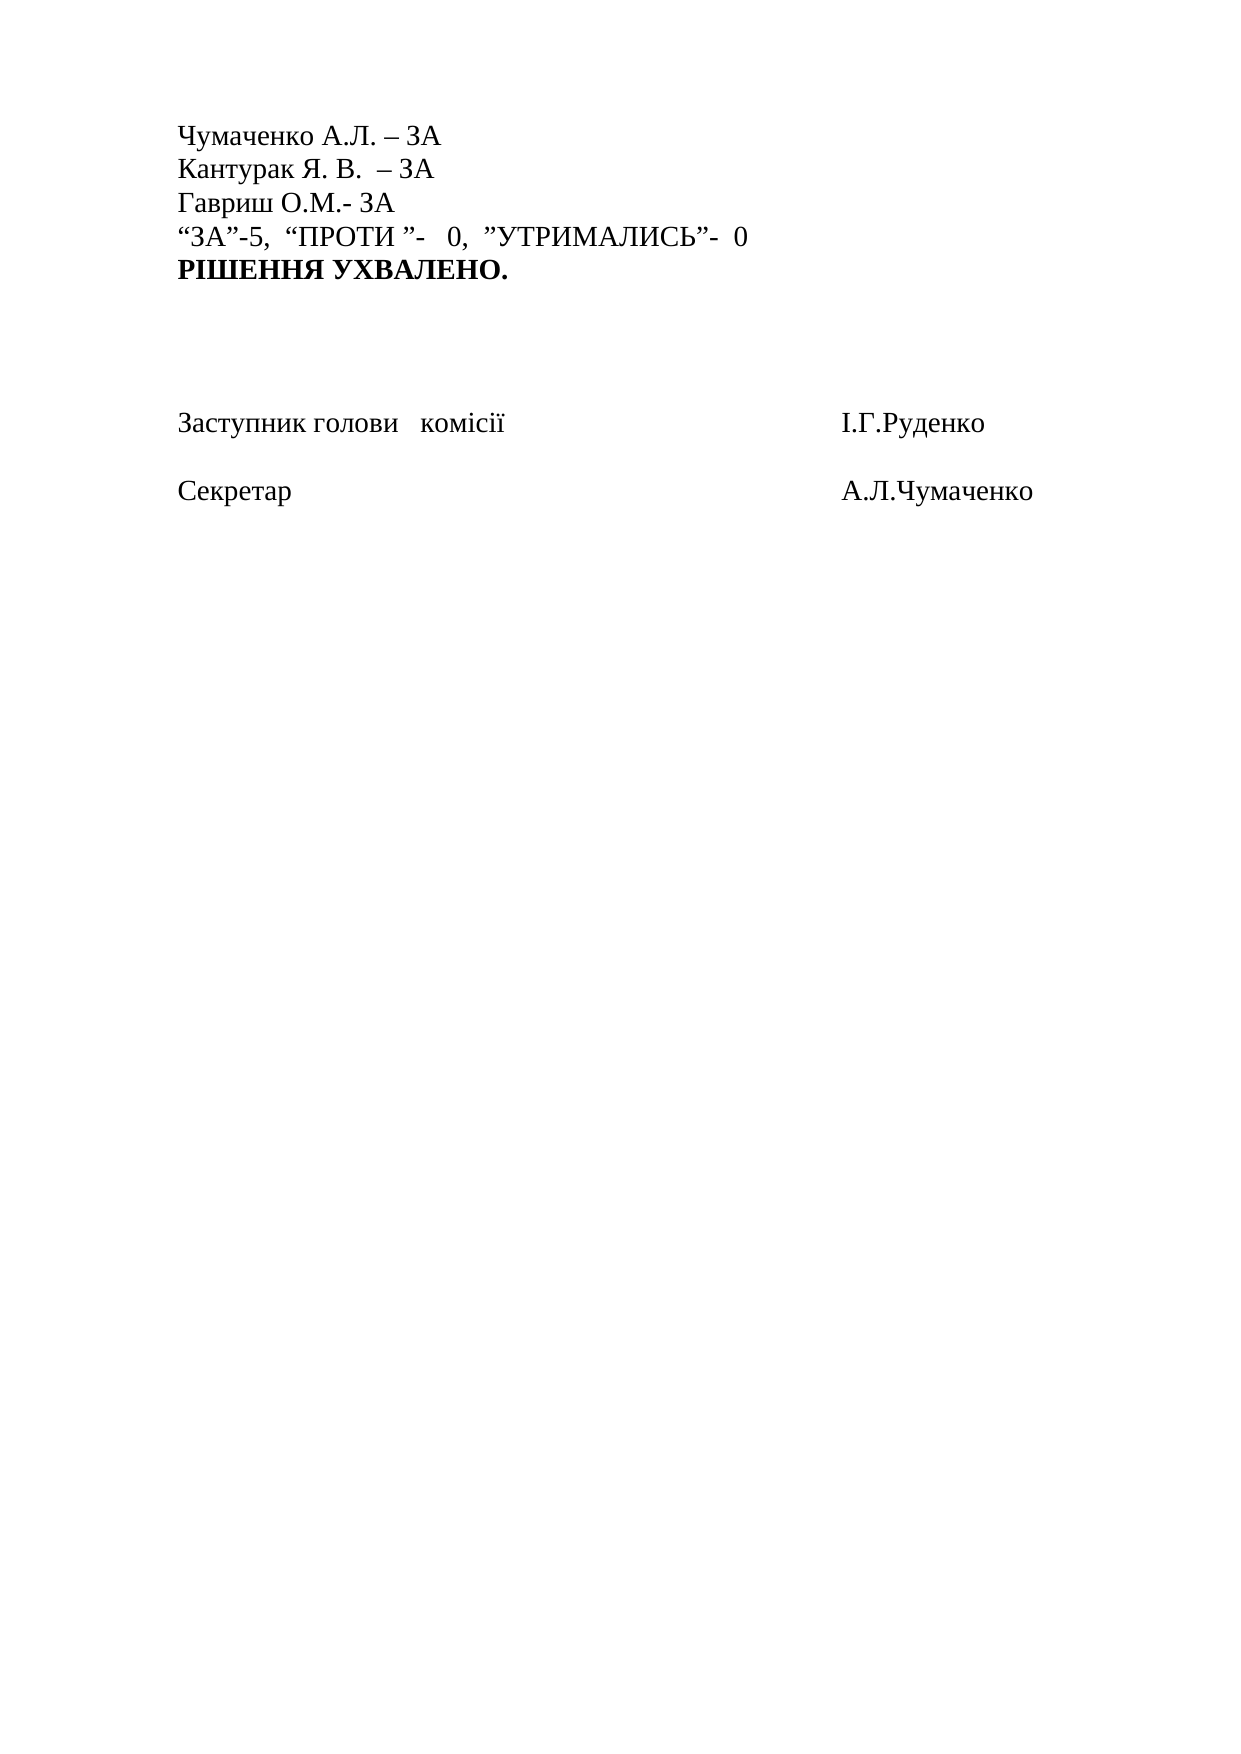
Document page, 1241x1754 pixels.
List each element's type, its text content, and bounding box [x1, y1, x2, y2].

text “ЗА”-5, “ПРОТИ ”- 0, ”УТРИМАЛИСЬ”- 0 [177, 219, 1152, 252]
text Чумаченко А.Л. – ЗА [177, 118, 1152, 152]
text Кантурак Я. В. – ЗА [177, 152, 1152, 185]
text Секретар А.Л.Чумаченко [177, 473, 1152, 506]
text РІШЕННЯ УХВАЛЕНО. [177, 252, 1152, 286]
text Заступник голови комісії І.Г.Руденко [177, 406, 1152, 439]
text Гавриш О.М.- ЗА [177, 185, 1152, 219]
